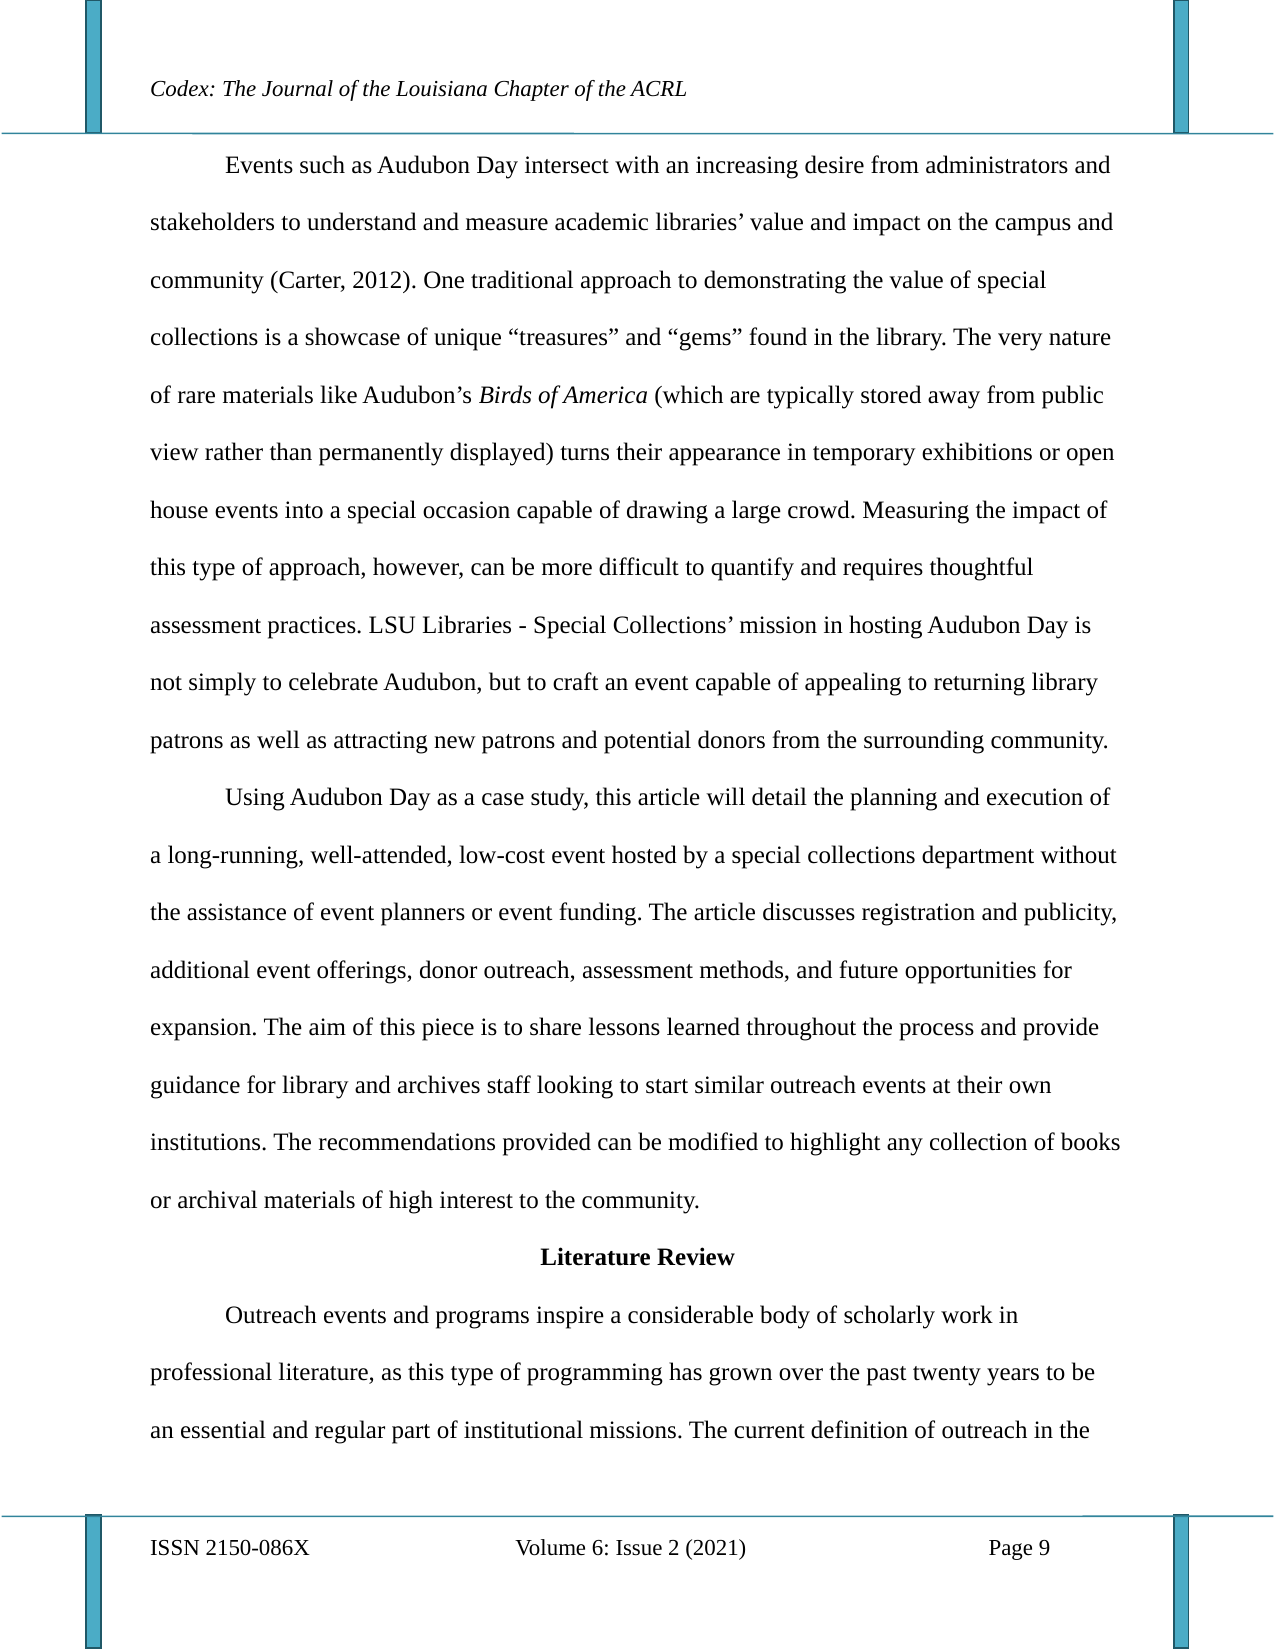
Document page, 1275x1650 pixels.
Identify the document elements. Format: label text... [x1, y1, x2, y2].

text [150, 1300, 1125, 1444]
text Events such as Audubon Day intersect with an increasing desire from administrators and stakeholders to understand and measure academic libraries’ value and impact on the campus and community (Carter, 2012). One traditional approach to demonstrating the value of special collections is a showcase of unique “treasures” and “gems” found in the library. The very nature of rare materials like Audubon’s Birds of America (which are typically stored away from public view rather than permanently displayed) turns their appearance in temporary exhibitions or open house events into a special occasion capable of drawing a large crowd. Measuring the impact of this type of approach, however, can be more difficult to quantify and requires thoughtful assessment practices. LSU Libraries - Special Collections’ mission in hosting Audubon Day is not simply to celebrate Audubon, but to craft an event capable of appealing to returning library patrons as well as attracting new patrons and potential donors from the surrounding community. [150, 150, 1125, 754]
text Literature Review [150, 1242, 1125, 1271]
text Using Audubon Day as a case study, this article will detail the planning and execution of a long-running, well-attended, low-cost event hosted by a special collections department without the assistance of event planners or event funding. The article discusses registration and publicity, additional event offerings, donor outreach, assessment methods, and future opportunities for expansion. The aim of this piece is to share lessons learned throughout the process and provide guidance for library and archives staff looking to start similar outreach events at their own institutions. The recommendations provided can be modified to highlight any collection of books or archival materials of high interest to the community. [150, 782, 1125, 1214]
